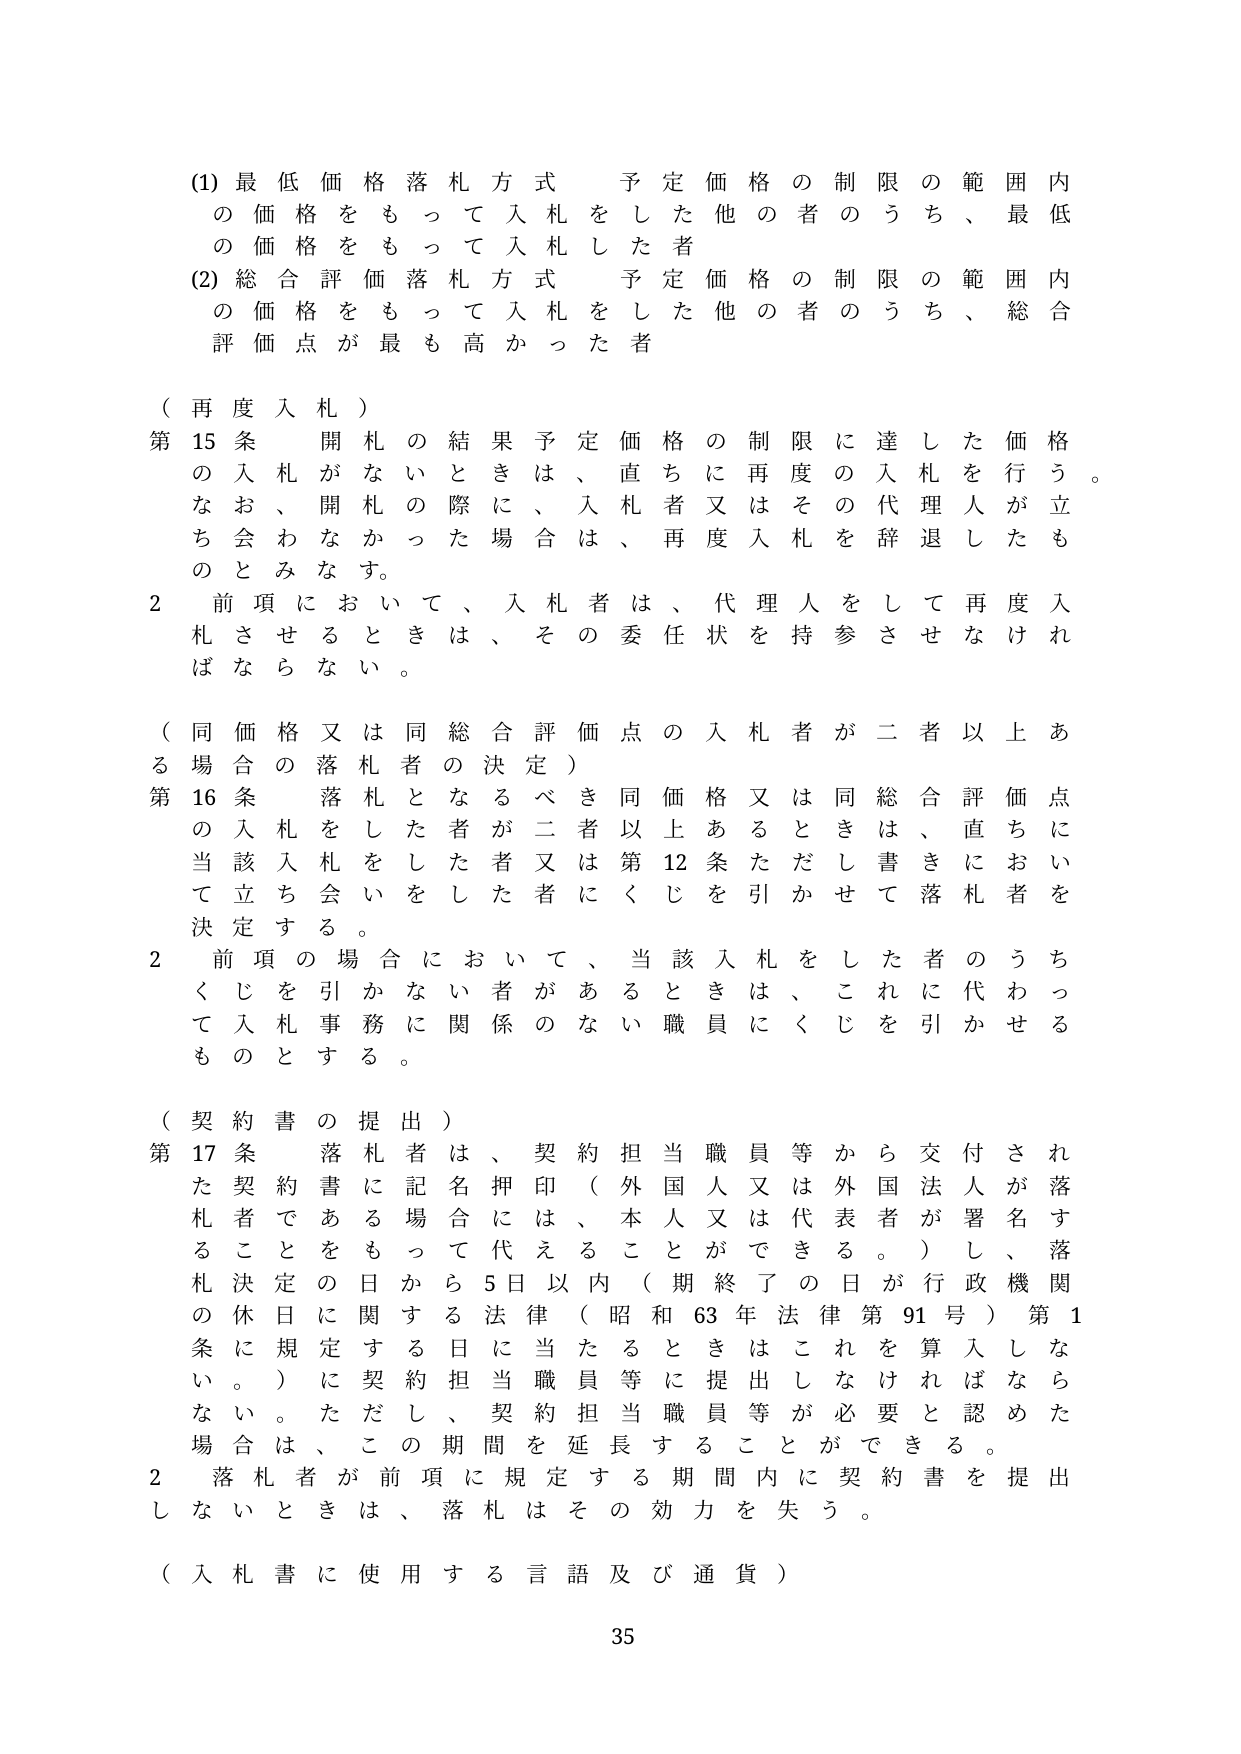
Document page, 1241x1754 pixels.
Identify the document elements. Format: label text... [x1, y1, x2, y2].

text 第15条 開札の結果予定価格の制限に達した価格の入札がないときは、直ちに再度の入札を行う。なお、開札の際に、入札者又はその代理人が立ち会わなかった場合は、再度入札を辞退したものとみなす。 [149, 423, 1091, 585]
text （再度入札） [149, 391, 1091, 423]
text （契約書の提出） [149, 1104, 1091, 1136]
text 第16条 落札となるべき同価格又は同総合評価点の入札をした者が二者以上あるときは、直ちに当該入札をした者又は第12条ただし書きにおいて立ち会いをした者にくじを引かせて落札者を決定する。 [149, 780, 1091, 942]
text （入札書に使用する言語及び通貨） [149, 1557, 1091, 1590]
text (2) 総合評価落札方式 予定価格の制限の範囲内の価格をもって入札をした他の者のうち、総合評価点が最も高かった者 [170, 261, 1091, 359]
text 2 前項の場合において、当該入札をした者のうちくじを引かない者があるときは、これに代わって入札事務に関係のない職員にくじを引かせるものとする。 [149, 942, 1091, 1071]
text 2 前項において、入札者は、代理人をして再度入札させるときは、その委任状を持参させなければならない。 [149, 585, 1091, 683]
text （同価格又は同総合評価点の入札者が二者以上ある場合の落札者の決定） [149, 715, 1091, 780]
text 第17条 落札者は、契約担当職員等から交付された契約書に記名押印（外国人又は外国法人が落札者である場合には、本人又は代表者が署名することをもって代えることができる。）し、落札決定の日から5日以内（期終了の日が行政機関の休日に関する法律（昭和63年法律第91号）第1条に規定する日に当たるときはこれを算入しない。）に契約担当職員等に提出しなければならない。ただし、契約担当職員等が必要と認めた場合は、この期間を延長することができる。 [149, 1136, 1091, 1460]
text 2 落札者が前項に規定する期間内に契約書を提出しないときは、落札はその効力を失う。 [149, 1460, 1091, 1525]
text (1) 最低価格落札方式 予定価格の制限の範囲内の価格をもって入札をした他の者のうち、最低の価格をもって入札した者 [170, 164, 1091, 261]
